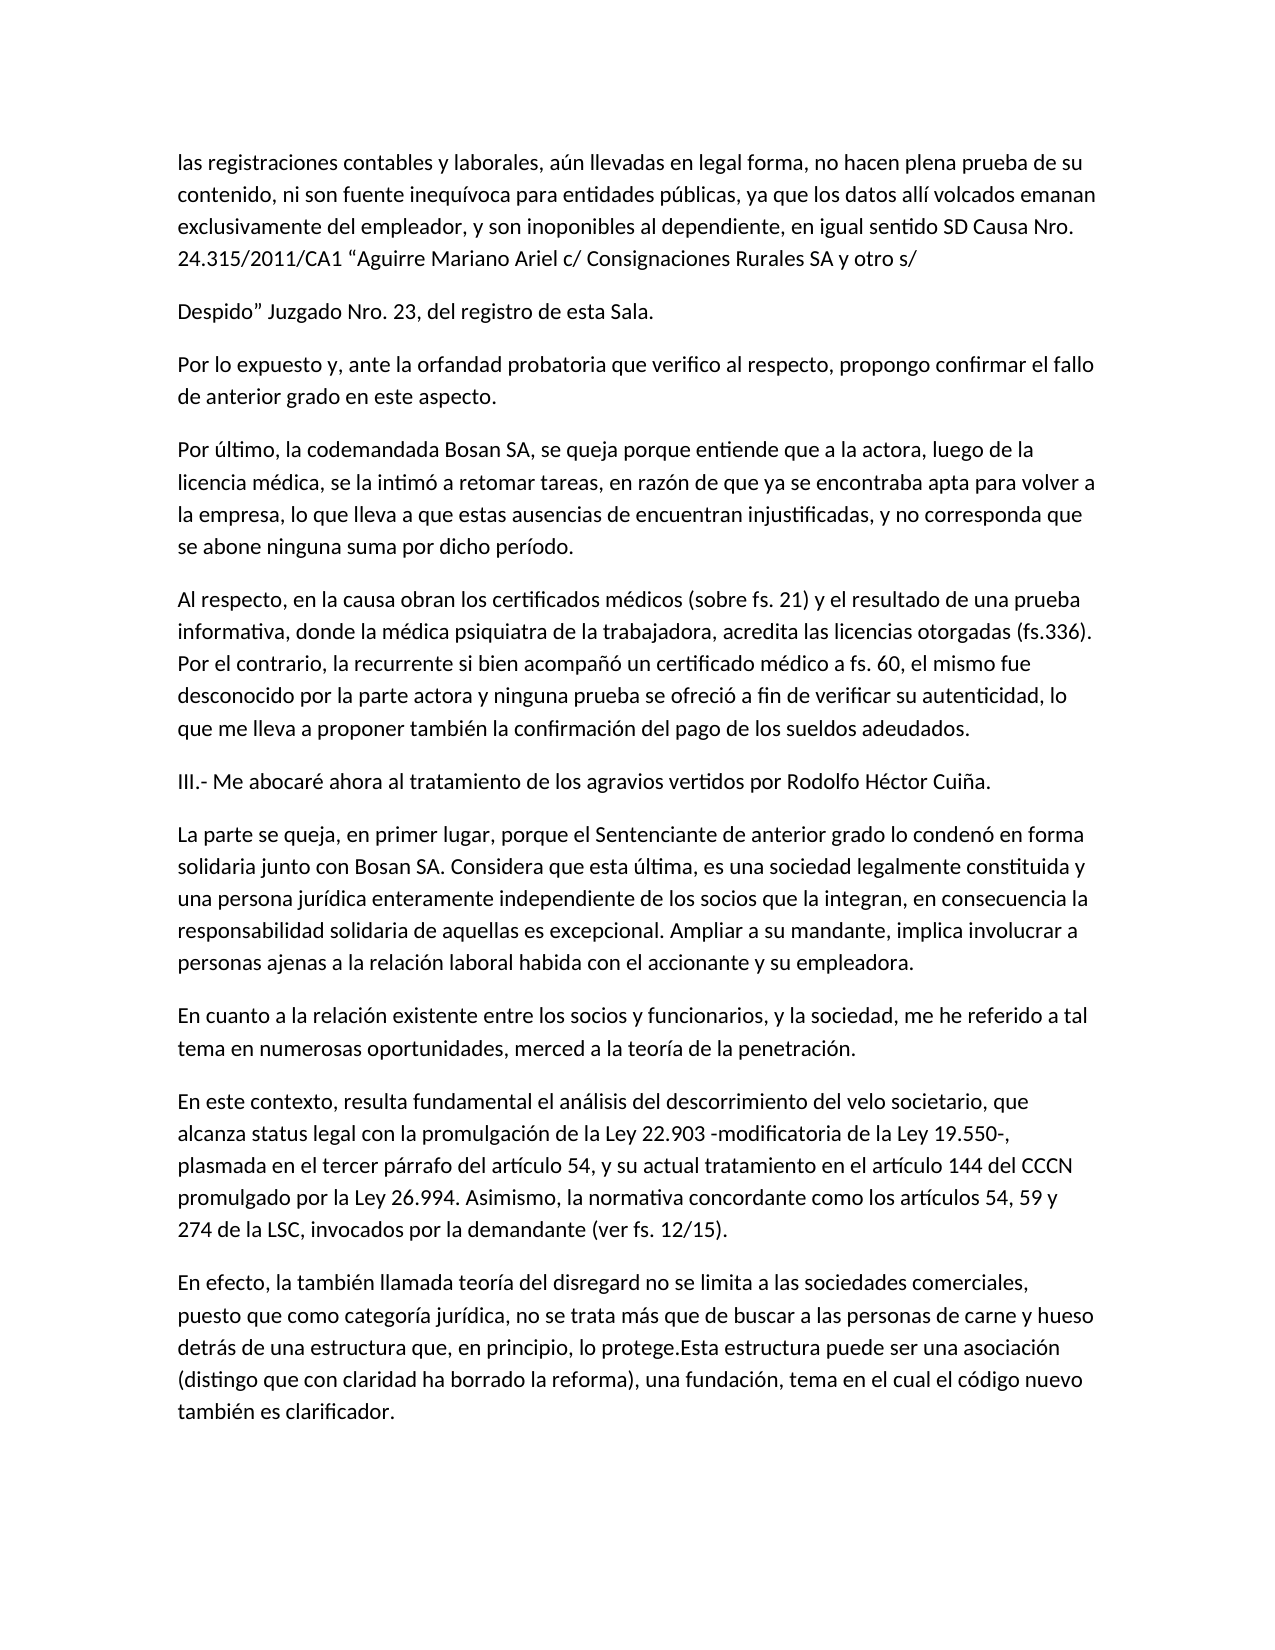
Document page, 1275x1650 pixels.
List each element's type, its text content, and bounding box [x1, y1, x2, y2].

text Por último, la codemandada Bosan SA, se queja porque entiende que a la actora, luego de la licencia médica, se la intimó a retomar tareas, en razón de que ya se encontraba apta para volver a la empresa, lo que lleva a que estas ausencias de encuentran injustificadas, y no corresponda que se abone ninguna suma por dicho período. [177, 435, 1098, 560]
text Al respecto, en la causa obran los certificados médicos (sobre fs. 21) y el resultado de una prueba informativa, donde la médica psiquiatra de la trabajadora, acredita las licencias otorgadas (fs.336). Por el contrario, la recurrente si bien acompañó un certificado médico a fs. 60, el mismo fue desconocido por la parte actora y ninguna prueba se ofreció a fin de verificar su autenticidad, lo que me lleva a proponer también la confirmación del pago de los sueldos adeudados. [177, 585, 1098, 742]
text III.- Me abocaré ahora al tratamiento de los agravios vertidos por Rodolfo Héctor Cuiña. [177, 767, 1098, 795]
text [177, 148, 1098, 272]
text La parte se queja, en primer lugar, porque el Sentenciante de anterior grado lo condenó en forma solidaria junto con Bosan SA. Considera que esta última, es una sociedad legalmente constituida y una persona jurídica enteramente independiente de los socios que la integran, en consecuencia la responsabilidad solidaria de aquellas es excepcional. Ampliar a su mandante, implica involucrar a personas ajenas a la relación laboral habida con el accionante y su empleadora. [177, 820, 1098, 977]
text En cuanto a la relación existente entre los socios y funcionarios, y la sociedad, me he referido a tal tema en numerosas oportunidades, merced a la teoría de la penetración. [177, 1002, 1098, 1062]
text Despido” Juzgado Nro. 23, del registro de esta Sala. [177, 297, 1098, 325]
text Por lo expuesto y, ante la orfandad probatoria que verifico al respecto, propongo confirmar el fallo de anterior grado en este aspecto. [177, 350, 1098, 410]
text En efecto, la también llamada teoría del disregard no se limita a las sociedades comerciales, puesto que como categoría jurídica, no se trata más que de buscar a las personas de carne y hueso detrás de una estructura que, en principio, lo protege.Esta estructura puede ser una asociación (distingo que con claridad ha borrado la reforma), una fundación, tema en el cual el código nuevo también es clarificador. [177, 1268, 1098, 1425]
text En este contexto, resulta fundamental el análisis del descorrimiento del velo societario, que alcanza status legal con la promulgación de la Ley 22.903 -modificatoria de la Ley 19.550-, plasmada en el tercer párrafo del artículo 54, y su actual tratamiento en el artículo 144 del CCCN promulgado por la Ley 26.994. Asimismo, la normativa concordante como los artículos 54, 59 y 274 de la LSC, invocados por la demandante (ver fs. 12/15). [177, 1087, 1098, 1243]
